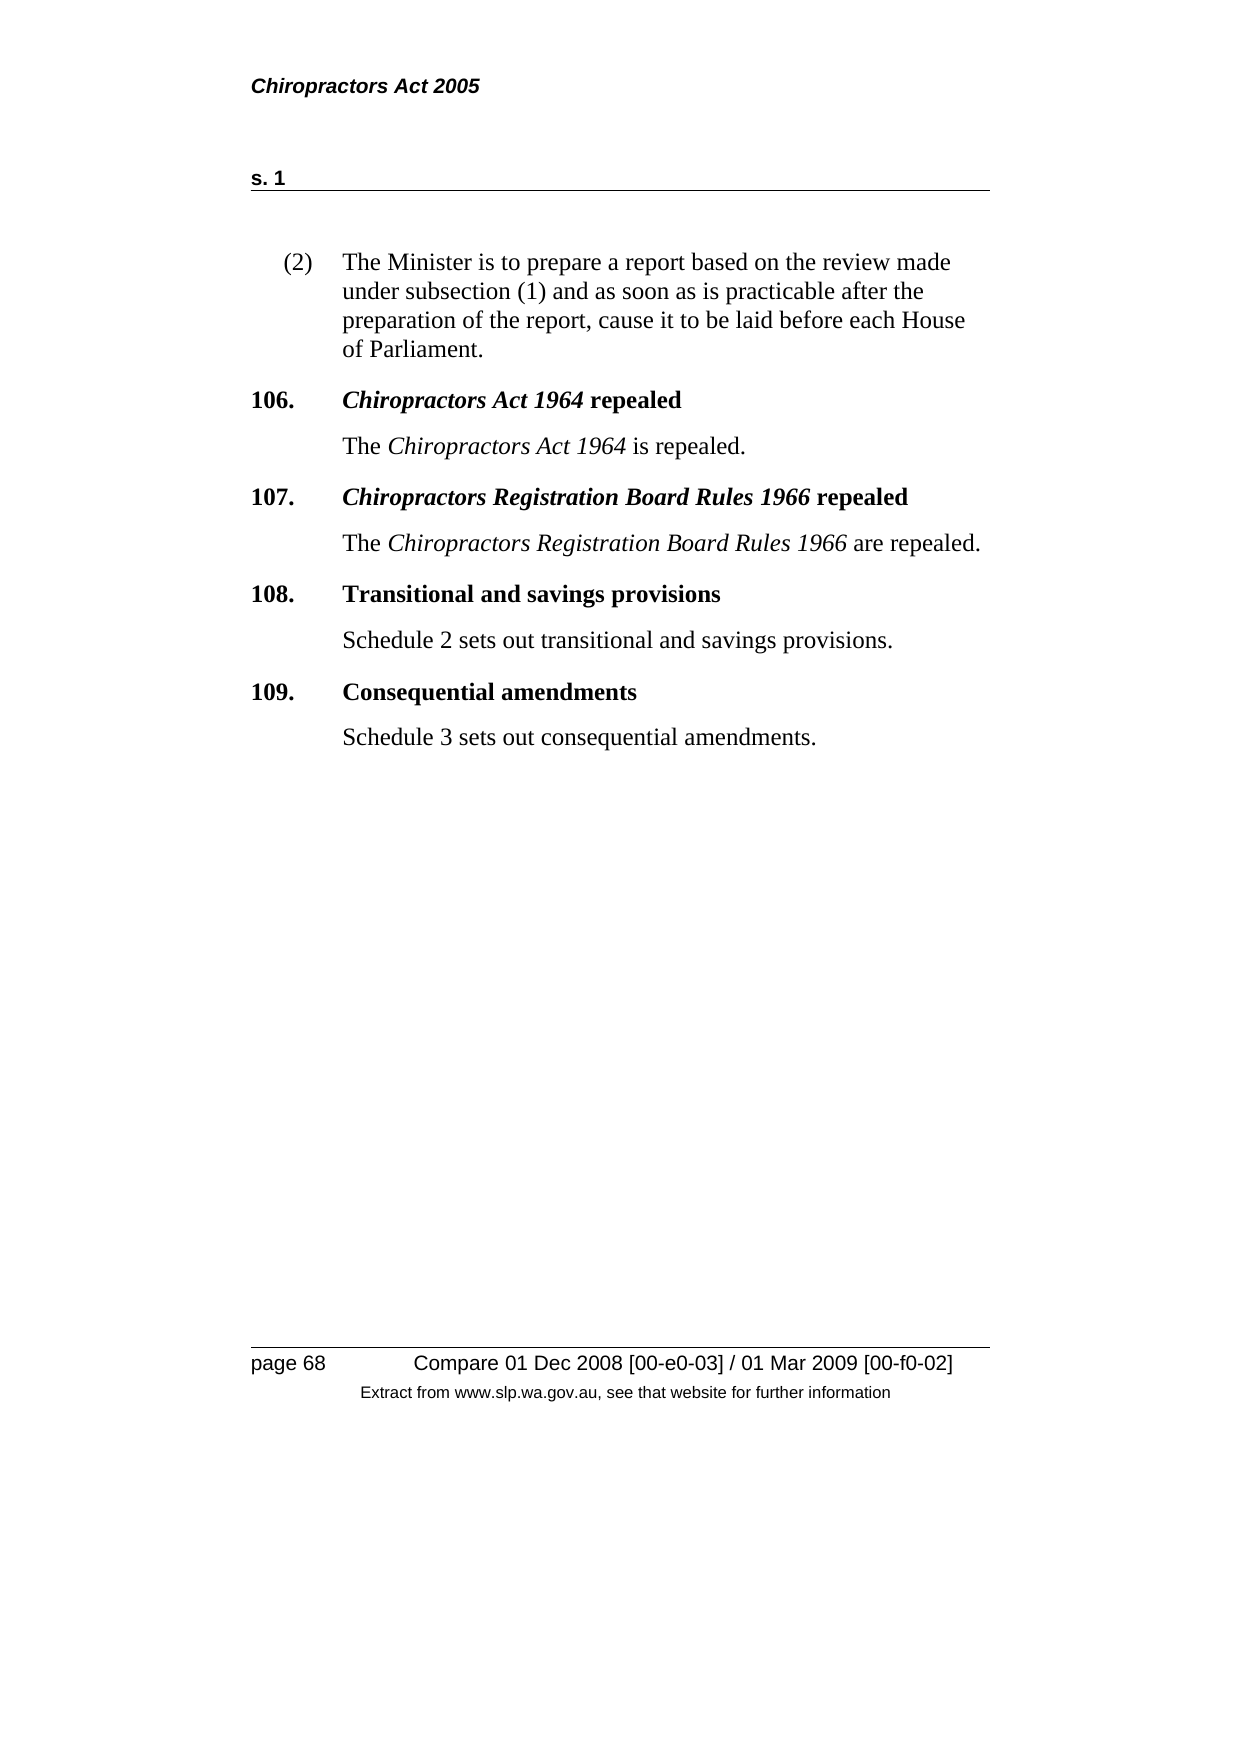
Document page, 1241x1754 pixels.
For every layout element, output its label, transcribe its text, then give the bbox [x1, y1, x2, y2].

text (2) The Minister is to prepare a report based on the review made under subsection (1) and as soon as is practicable after the preparation of the report, cause it to be laid before each House of Parliament. [251, 247, 990, 362]
text The Chiropractors Registration Board Rules 1966 are repealed. [251, 528, 990, 557]
subtitle 107. Chiropractors Registration Board Rules 1966 repealed [251, 482, 990, 511]
subtitle 109. Consequential amendments [251, 677, 990, 705]
text The Chiropractors Act 1964 is repealed. [251, 431, 990, 459]
text Schedule 3 sets out consequential amendments. [251, 722, 990, 751]
subtitle 108. Transitional and savings provisions [251, 579, 990, 608]
subtitle 106. Chiropractors Act 1964 repealed [251, 385, 990, 414]
text Schedule 2 sets out transitional and savings provisions. [251, 625, 990, 654]
